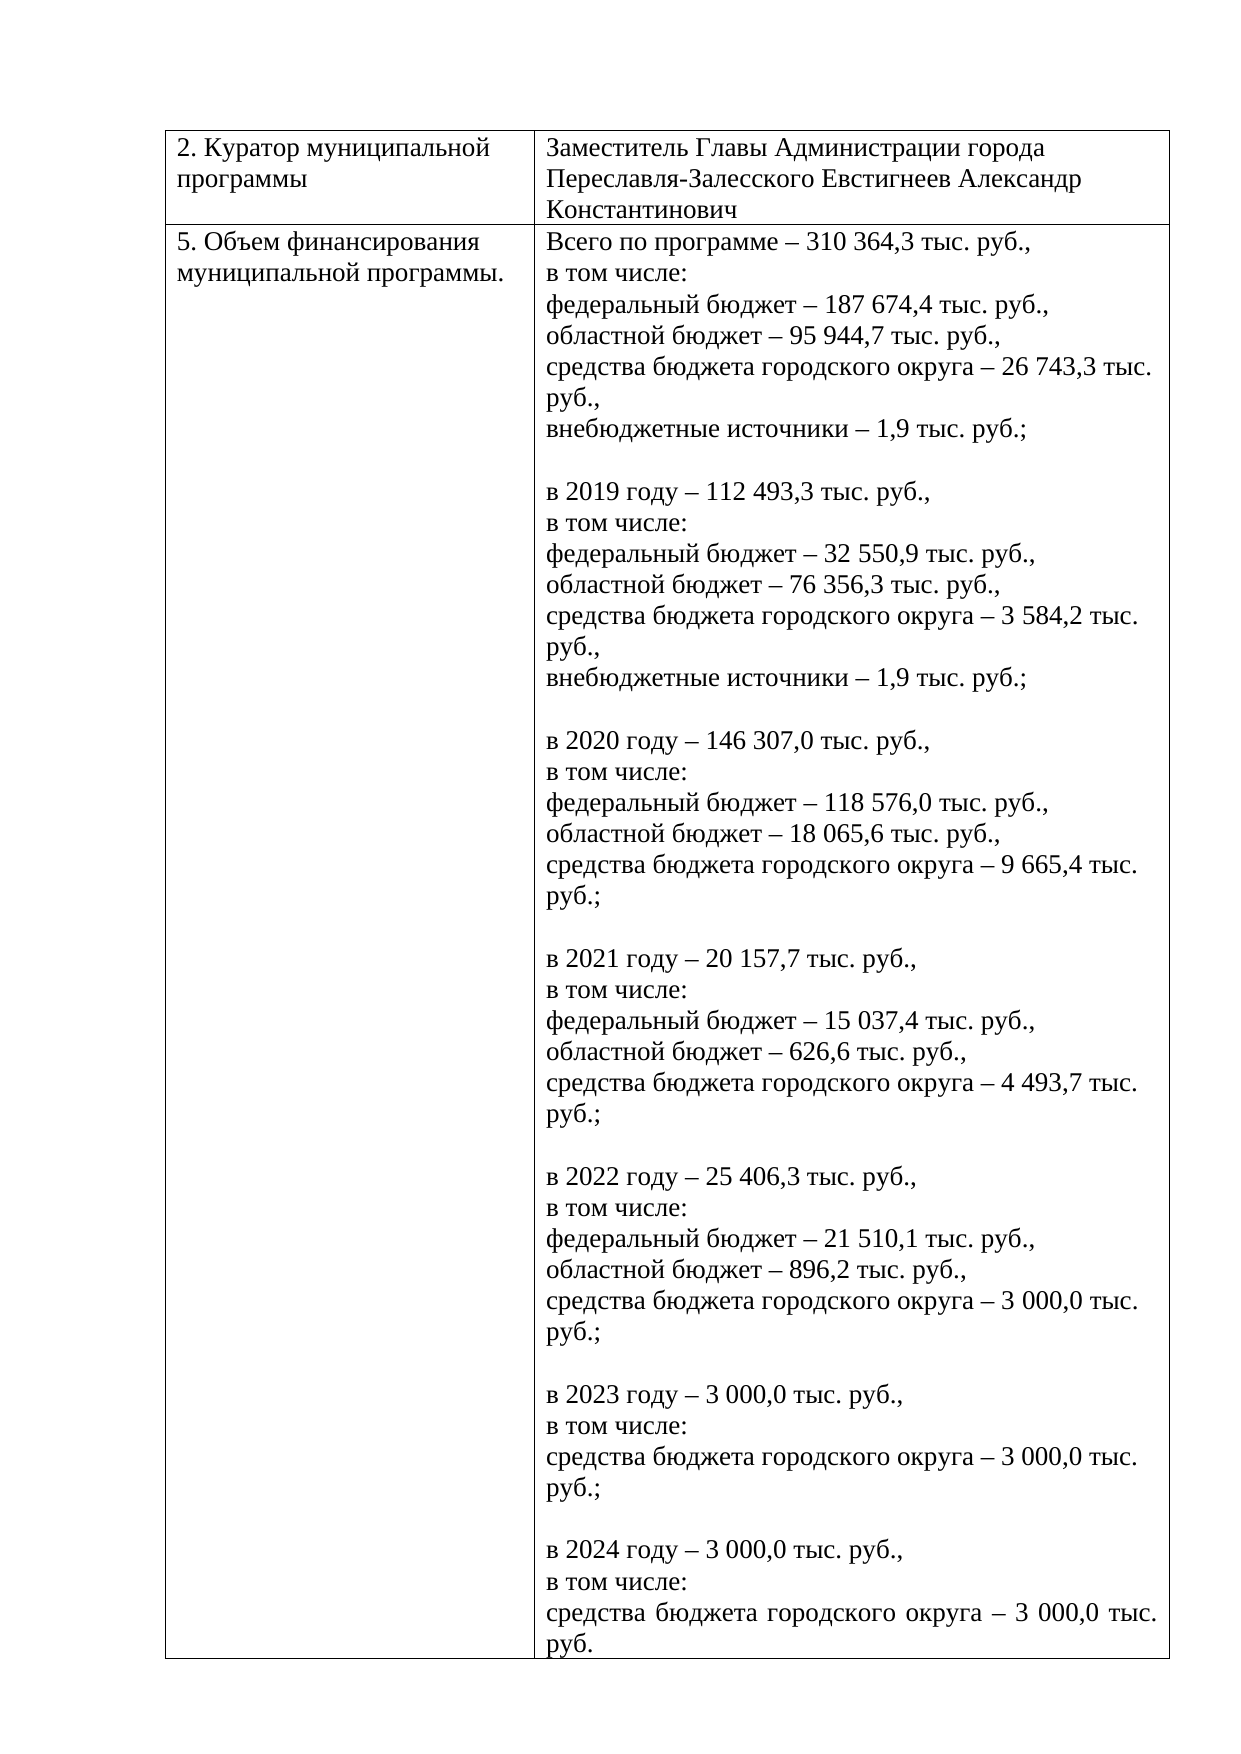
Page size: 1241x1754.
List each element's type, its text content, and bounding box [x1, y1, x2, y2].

table_header Заместитель Главы Администрации города Переславля-Залесского Евстигнеев Александр Константинович [535, 131, 1169, 224]
table_cell 5. Объем финансирования муниципальной программы. [166, 225, 534, 1658]
table_cell Всего по программе – 310 364,3 тыс. руб., в том числе: федеральный бюджет – 187 674,4 тыс. руб., областной бюджет – 95 944,7 тыс. руб., средства бюджета городского округа – 26 743,3 тыс. руб., внебюджетные источники – 1,9 тыс. руб.; в 2019 году – 112 493,3 тыс. руб., в том числе: федеральный бюджет – 32 550,9 тыс. руб., областной бюджет – 76 356,3 тыс. руб., средства бюджета городского округа – 3 584,2 тыс. руб., внебюджетные источники – 1,9 тыс. руб.; в 2020 году – 146 307,0 тыс. руб., в том числе: федеральный бюджет – 118 576,0 тыс. руб., областной бюджет – 18 065,6 тыс. руб., средства бюджета городского округа – 9 665,4 тыс. руб.; в 2021 году – 20 157,7 тыс. руб., в том числе: федеральный бюджет – 15 037,4 тыс. руб., областной бюджет – 626,6 тыс. руб., средства бюджета городского округа – 4 493,7 тыс. руб.; в 2022 году – 25 406,3 тыс. руб., в том числе: федеральный бюджет – 21 510,1 тыс. руб., областной бюджет – 896,2 тыс. руб., средства бюджета городского округа – 3 000,0 тыс. руб.; в 2023 году – 3 000,0 тыс. руб., в том числе: средства бюджета городского округа – 3 000,0 тыс. руб.; в 2024 году – 3 000,0 тыс. руб., в том числе: средства бюджета городского округа – 3 000,0 тыс. руб. [535, 225, 1169, 1658]
table_header 2. Куратор муниципальной программы [166, 131, 534, 224]
